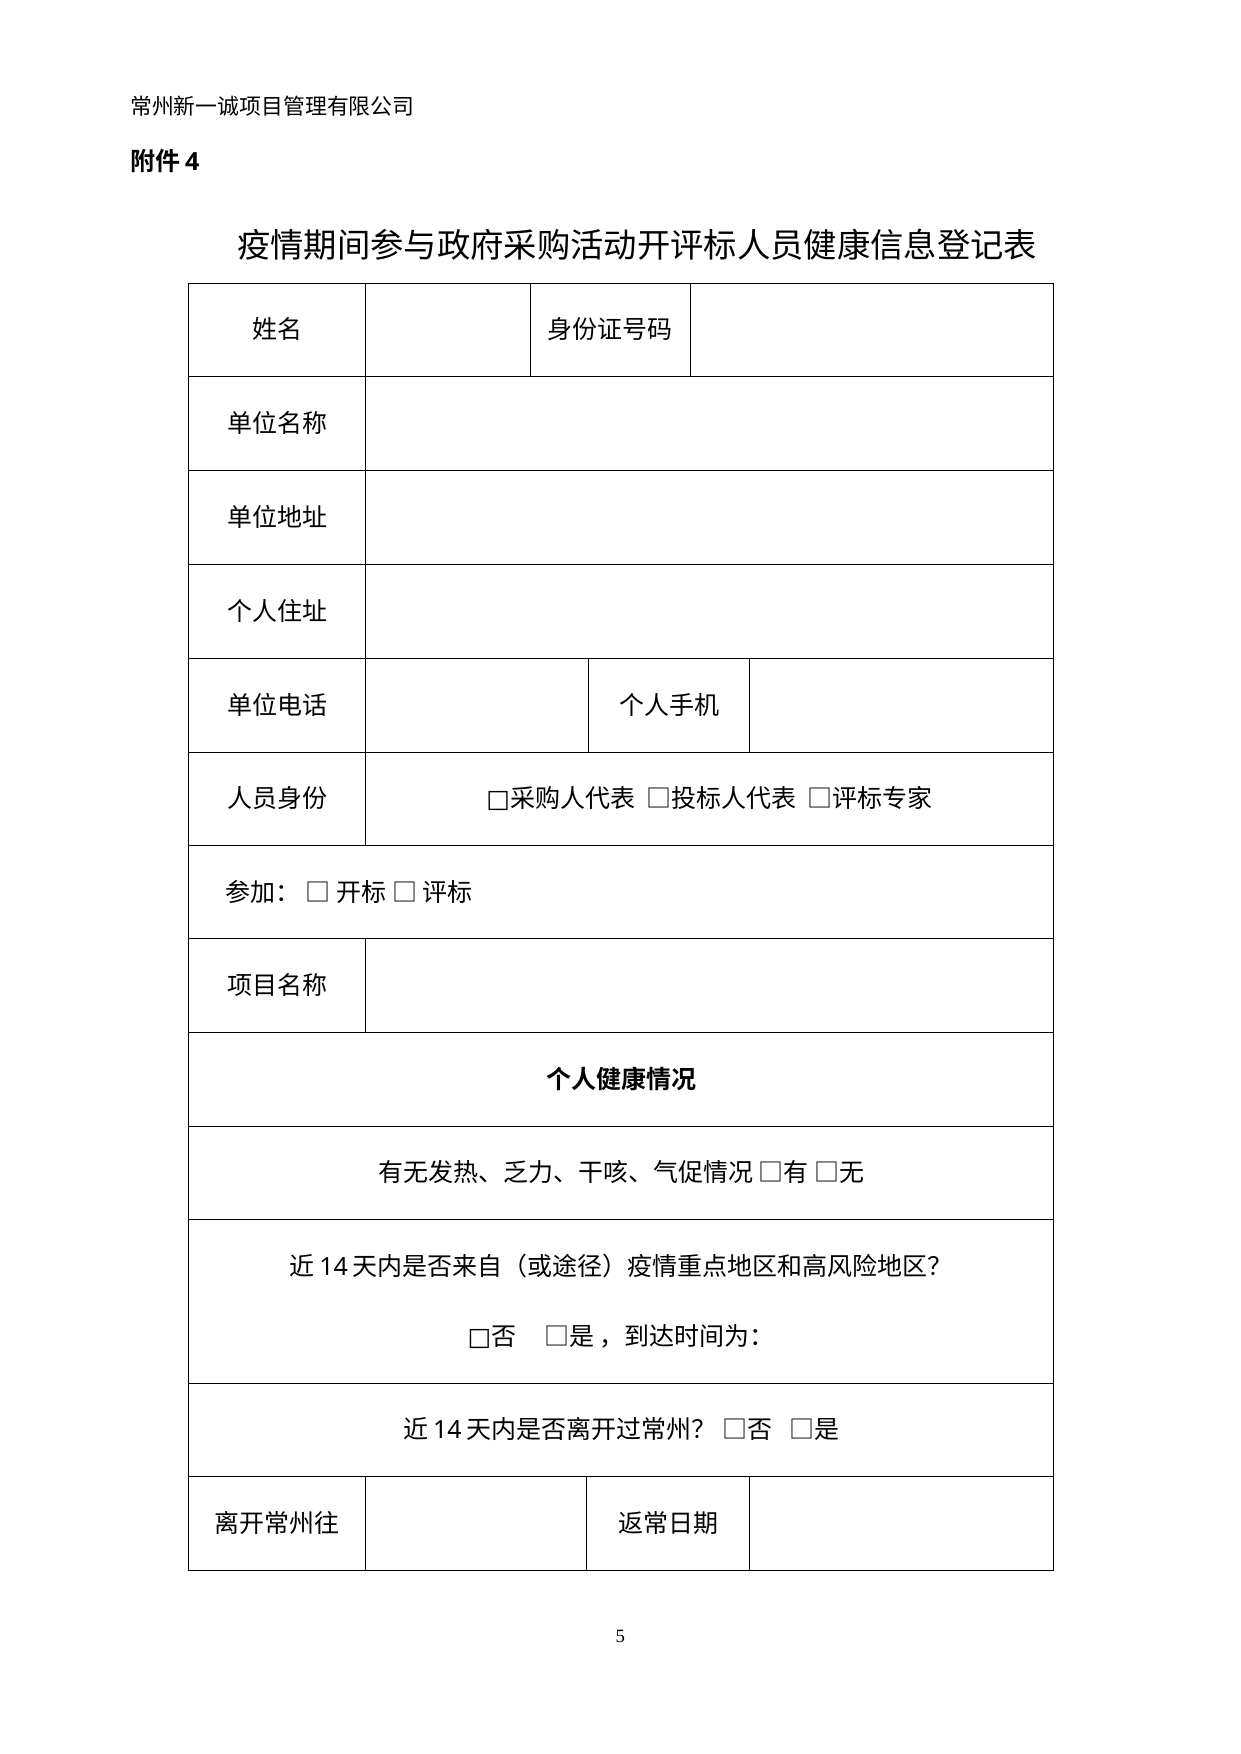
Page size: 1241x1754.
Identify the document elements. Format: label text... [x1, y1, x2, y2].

table_cell [366, 377, 1053, 470]
table_cell [366, 939, 1053, 1032]
table_cell 项目名称 [189, 939, 365, 1032]
table_cell 单位名称 [189, 377, 365, 470]
table_cell [750, 1477, 1053, 1570]
table_cell 近14天内是否离开过常州？ □否 □是 [189, 1384, 1053, 1476]
table_cell 人员身份 [189, 753, 365, 845]
table_cell □采购人代表 □投标人代表 □评标专家 [366, 753, 1053, 845]
table_cell 单位电话 [189, 659, 365, 752]
table_header [366, 284, 530, 376]
table_header [691, 284, 1053, 376]
table_cell 参加： □ 开标 □ 评标 [189, 846, 1053, 938]
table_cell [750, 659, 1053, 752]
table_cell [366, 659, 588, 752]
table_cell 有无发热、乏力、干咳、气促情况 □有 □无 [189, 1127, 1053, 1219]
table_cell 个人手机 [589, 659, 749, 752]
table_cell 单位地址 [189, 471, 365, 564]
table_cell [366, 471, 1053, 564]
table_cell 个人健康情况 [189, 1033, 1053, 1126]
text 附件4 [130, 127, 1110, 192]
table_cell 近14天内是否来自（或途径）疫情重点地区和高风险地区？ □否 □是 ，到达时间为： [189, 1220, 1053, 1383]
text 疫情期间参与政府采购活动开评标人员健康信息登记表 [130, 210, 1110, 275]
table_cell 离开常州往 [189, 1477, 365, 1570]
table_cell [366, 1477, 586, 1570]
table_cell [366, 565, 1053, 658]
table_cell 返常日期 [587, 1477, 749, 1570]
table_cell 个人住址 [189, 565, 365, 658]
table_header 身份证号码 [531, 284, 690, 376]
table_header 姓名 [189, 284, 365, 376]
